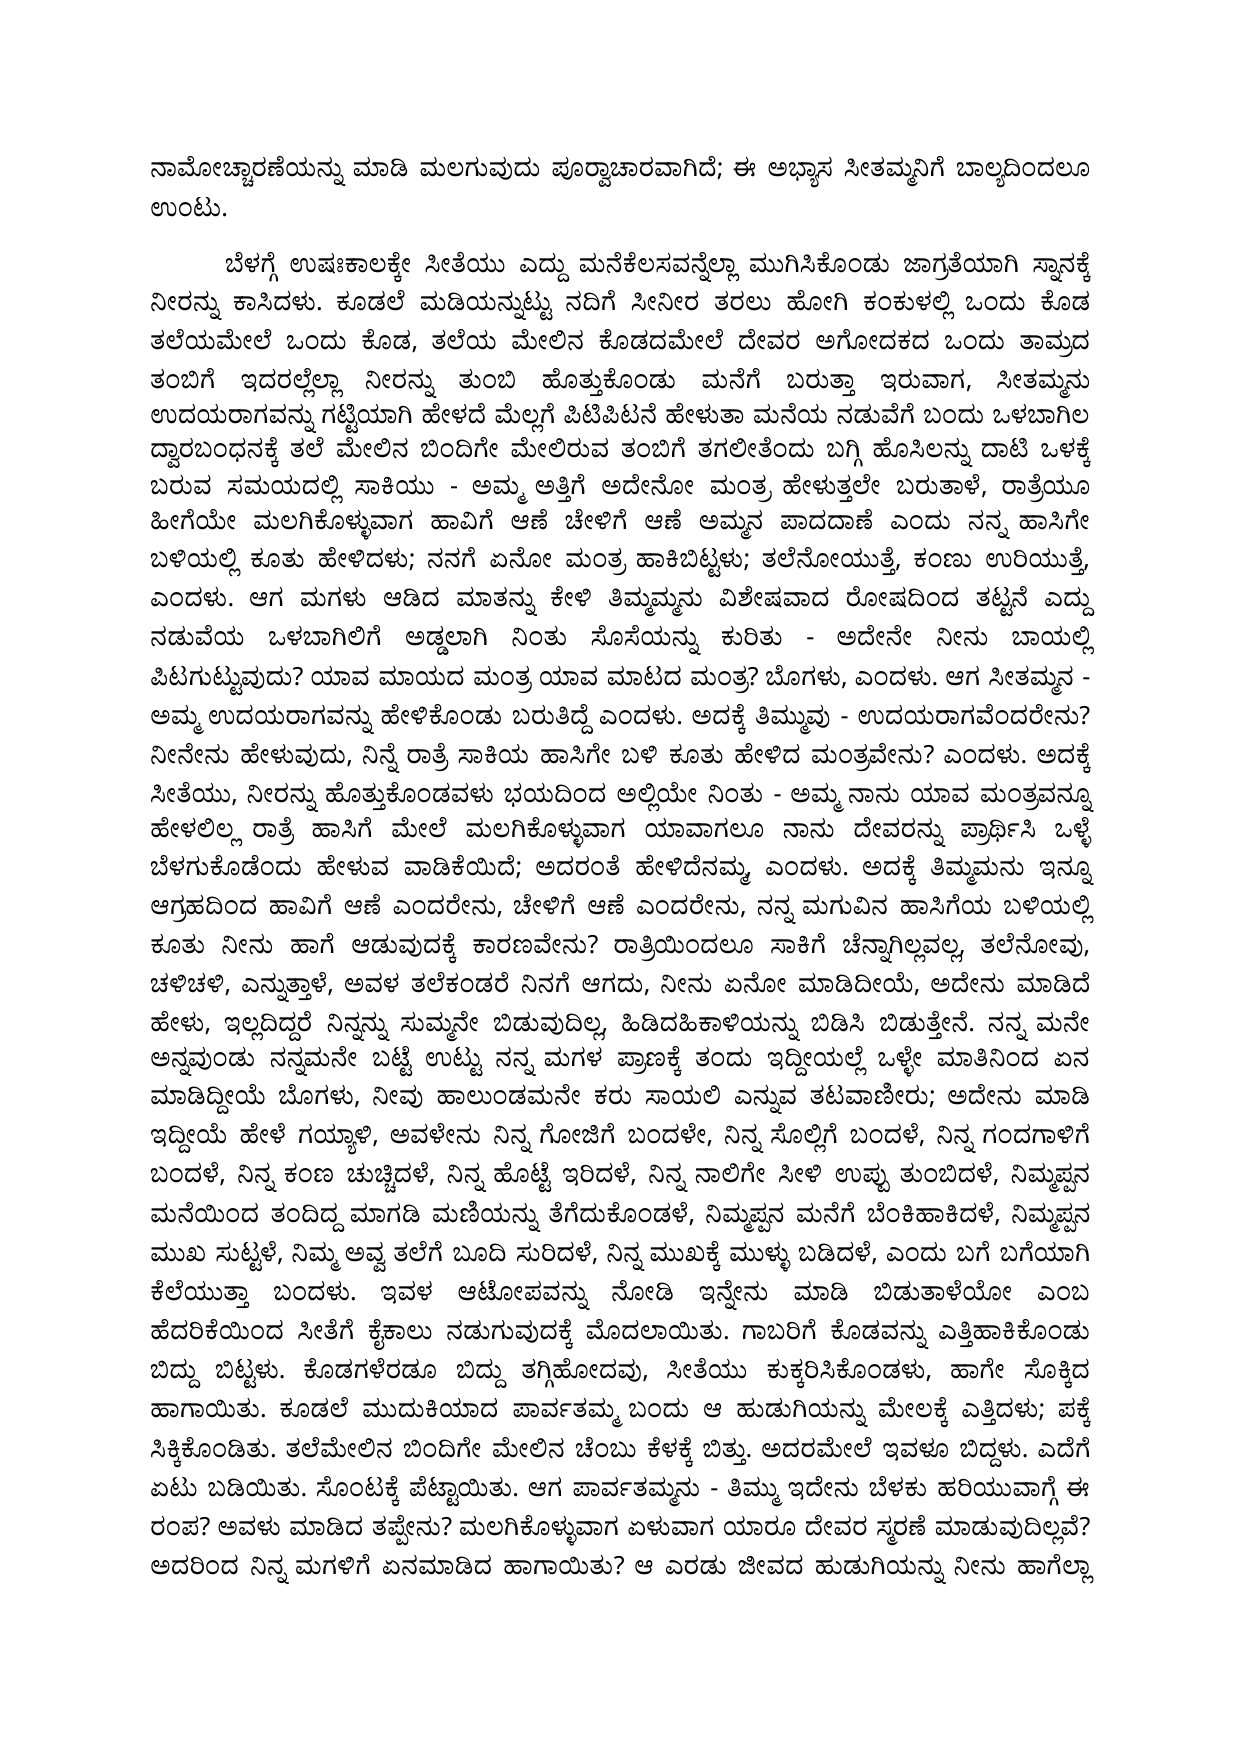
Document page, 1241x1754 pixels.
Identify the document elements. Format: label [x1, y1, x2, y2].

text [150, 249, 1090, 1582]
text [150, 150, 1090, 223]
